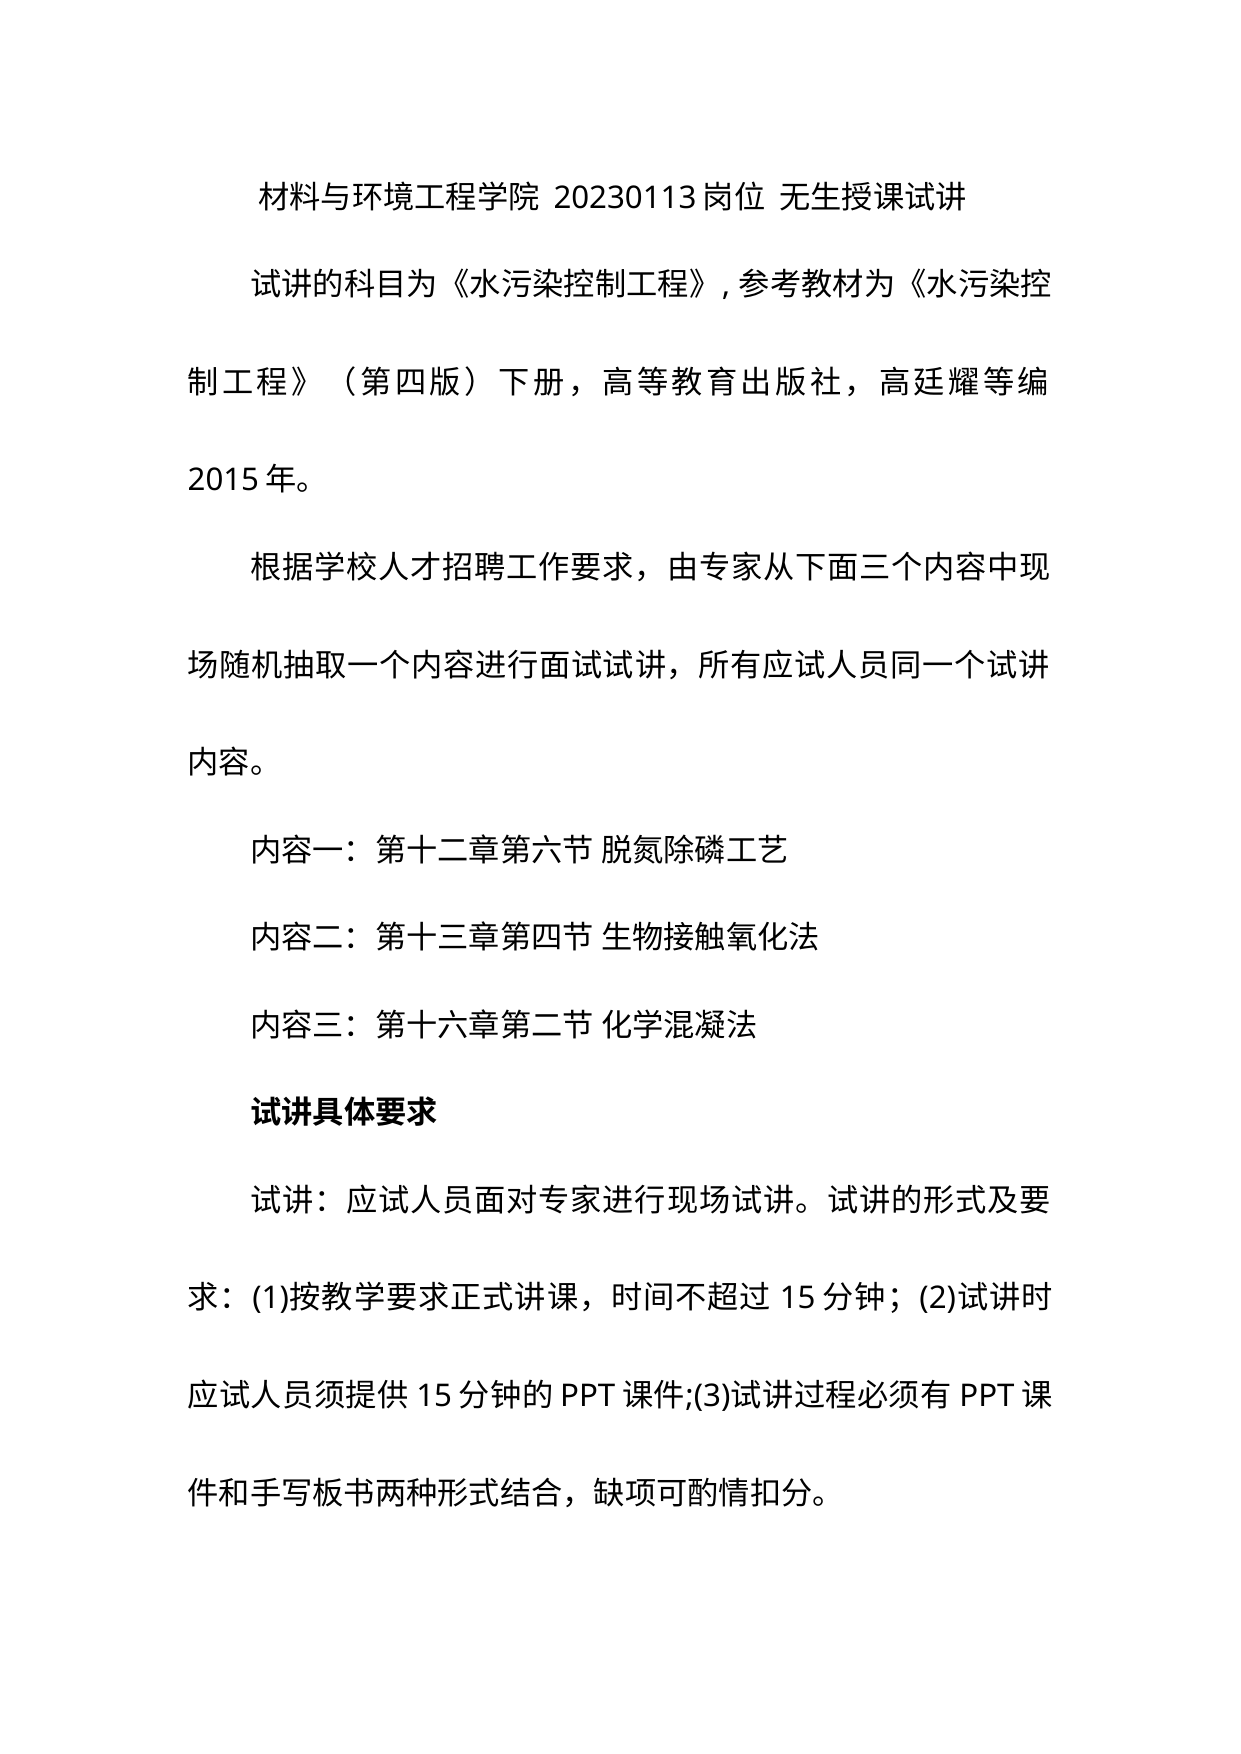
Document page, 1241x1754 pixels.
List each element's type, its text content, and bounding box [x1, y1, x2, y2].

text 材料与环境工程学院 20230113岗位 无生授课试讲 [187, 162, 1053, 227]
text 内容二：第十三章第四节 生物接触氧化法 [187, 903, 1053, 968]
text 内容三：第十六章第二节 化学混凝法 [187, 990, 1053, 1055]
text 内容一：第十二章第六节 脱氮除磷工艺 [187, 815, 1053, 880]
text 试讲：应试人员面对专家进行现场试讲。试讲的形式及要求：(1)按教学要求正式讲课，时间不超过15分钟；(2)试讲时应试人员须提供15分钟的PPT课件;(3)试讲过程必须有PPT课件和手写板书两种形式结合，缺项可酌情扣分。 [187, 1165, 1053, 1523]
text 试讲的科目为《水污染控制工程》, 参考教材为《水污染控制工程》（第四版）下册，高等教育出版社，高廷耀等编，2015年。 [187, 250, 1053, 510]
text 根据学校人才招聘工作要求，由专家从下面三个内容中现场随机抽取一个内容进行面试试讲，所有应试人员同一个试讲内容。 [187, 532, 1053, 792]
text 试讲具体要求 [187, 1078, 1053, 1143]
